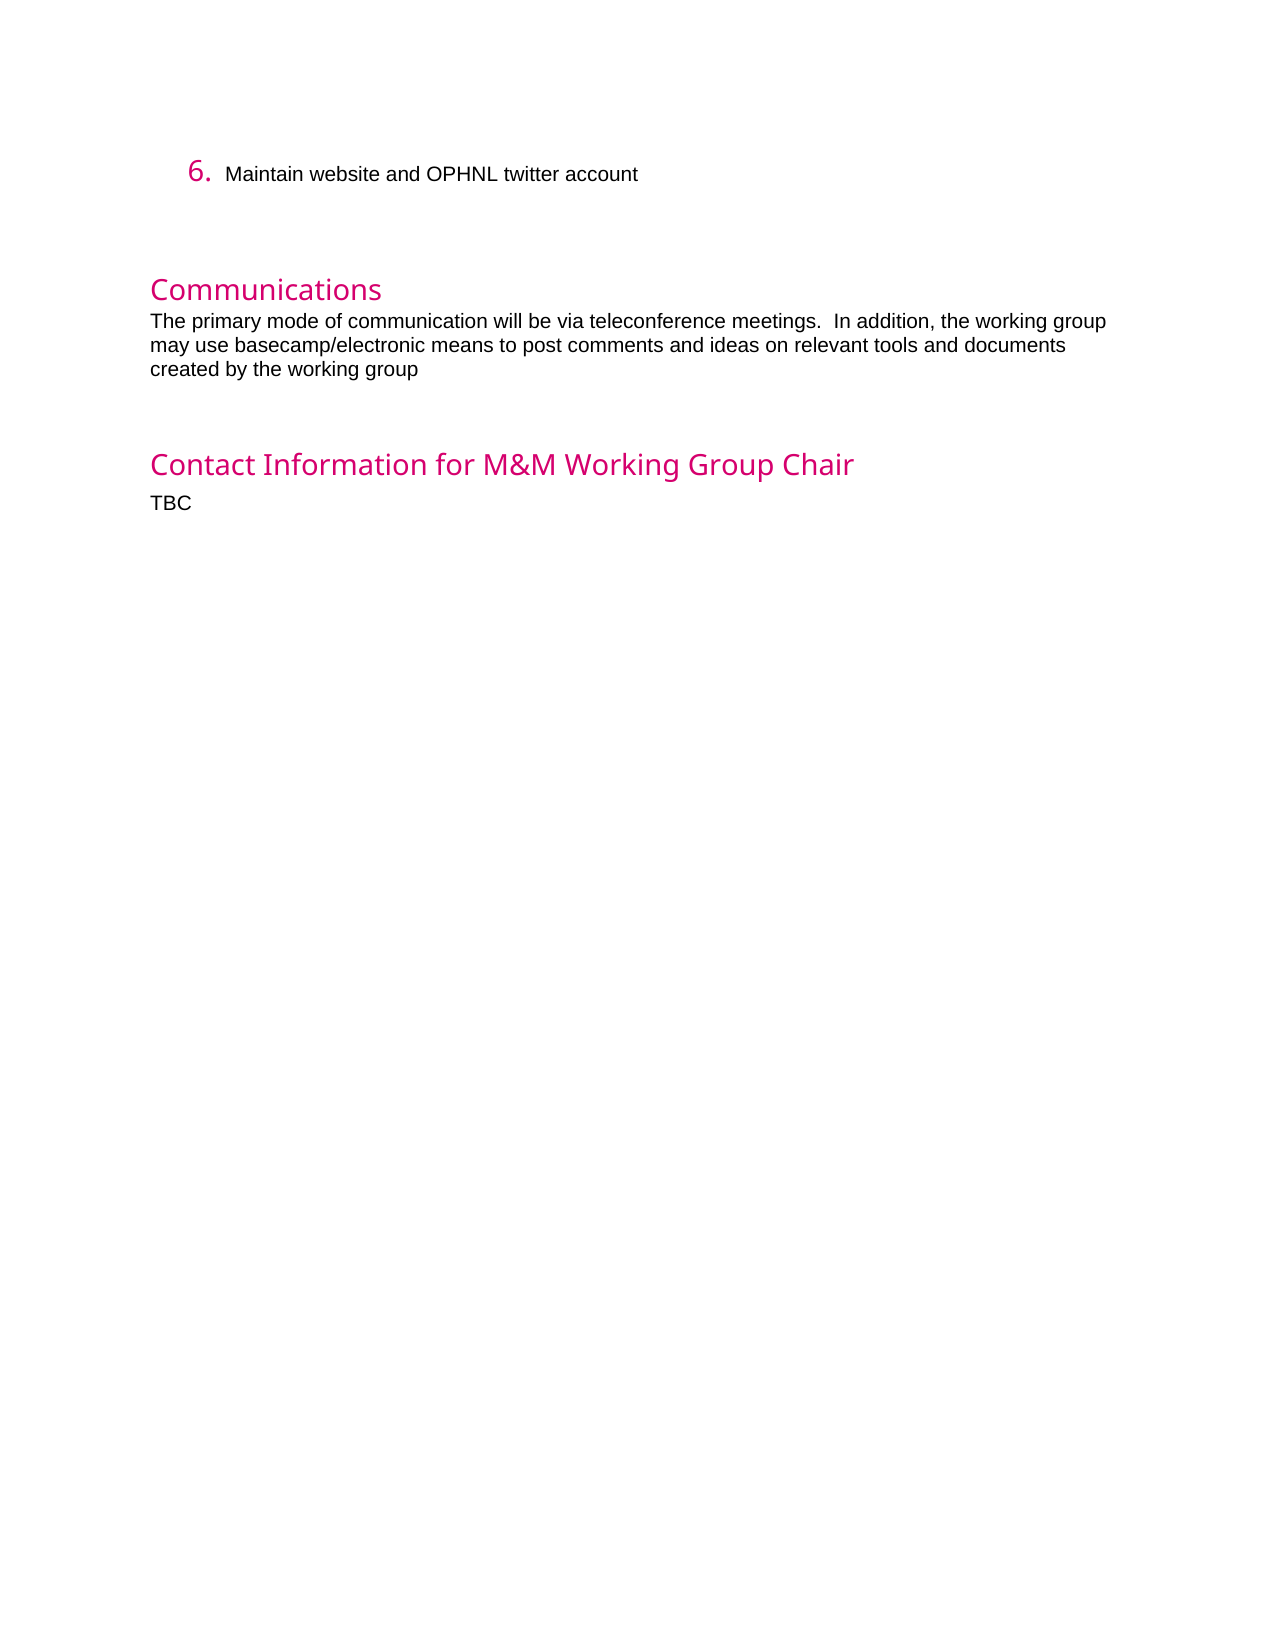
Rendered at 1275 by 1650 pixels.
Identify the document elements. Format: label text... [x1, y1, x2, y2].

text Contact Information for M&M Working Group Chair [150, 444, 1125, 484]
text The primary mode of communication will be via teleconference meetings. In addition, the working group may use basecamp/electronic means to post comments and ideas on relevant tools and documents created by the working group [150, 309, 1125, 381]
text TBC [150, 484, 1125, 515]
list Maintain website and OPHNL twitter account [187, 150, 1125, 190]
text Communications [150, 269, 1125, 309]
